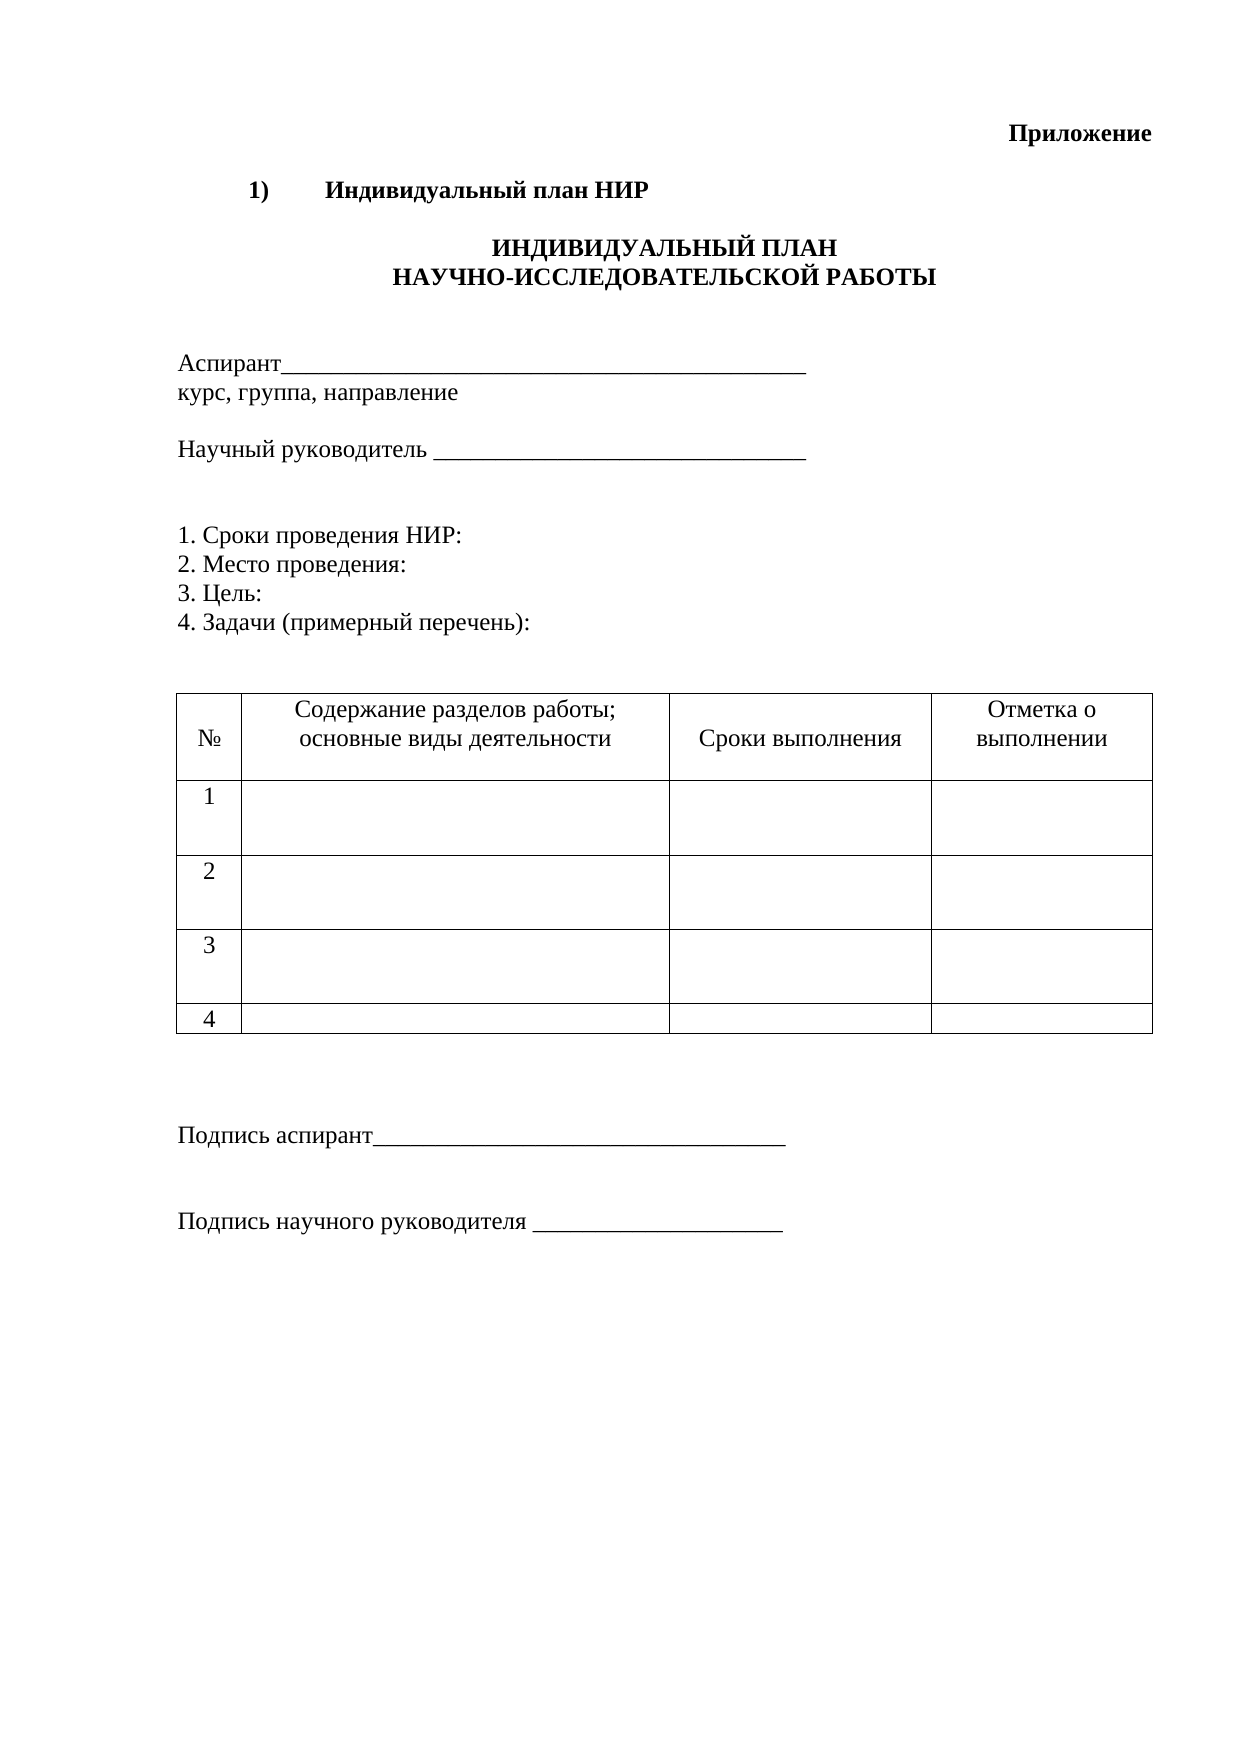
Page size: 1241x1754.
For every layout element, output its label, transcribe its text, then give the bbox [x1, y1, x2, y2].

table_cell [932, 856, 1152, 929]
text Подпись аспирант_________________________________ [177, 1120, 1152, 1149]
table_cell [670, 1004, 931, 1033]
table_cell [242, 1004, 669, 1033]
text Приложение [177, 118, 1152, 147]
table_header № [177, 694, 241, 780]
text Подпись научного руководителя ____________________ [177, 1206, 1152, 1235]
table_cell [242, 930, 669, 1003]
table_cell [670, 930, 931, 1003]
text 4. Задачи (примерный перечень): [177, 607, 1152, 636]
table_cell 4 [177, 1004, 241, 1033]
text 2. Место проведения: [177, 549, 1152, 578]
table_header Отметка о выполнении [932, 694, 1152, 780]
text ИНДИВИДУАЛЬНЫЙ ПЛАН [177, 233, 1152, 262]
table_cell [242, 856, 669, 929]
table_cell [670, 856, 931, 929]
text 3. Цель: [177, 578, 1152, 607]
text 1. Сроки проведения НИР: [177, 521, 1152, 549]
table_cell [932, 930, 1152, 1003]
text Аспирант__________________________________________ [177, 348, 1152, 377]
text курс, группа, направление [177, 377, 1152, 406]
table_cell 3 [177, 930, 241, 1003]
table_header Сроки выполнения [670, 694, 931, 780]
table_header Содержание разделов работы; основные виды деятельности [242, 694, 669, 780]
table_cell [670, 781, 931, 855]
table_cell [932, 781, 1152, 855]
text Научный руководитель [177, 434, 1152, 463]
text НАУЧНО-ИССЛЕДОВАТЕЛЬСКОЙ РАБОТЫ [177, 262, 1152, 291]
table_cell 1 [177, 781, 241, 855]
list Индивидуальный план НИР [177, 176, 1152, 204]
table_cell 2 [177, 856, 241, 929]
table_cell [242, 781, 669, 855]
table_cell [932, 1004, 1152, 1033]
